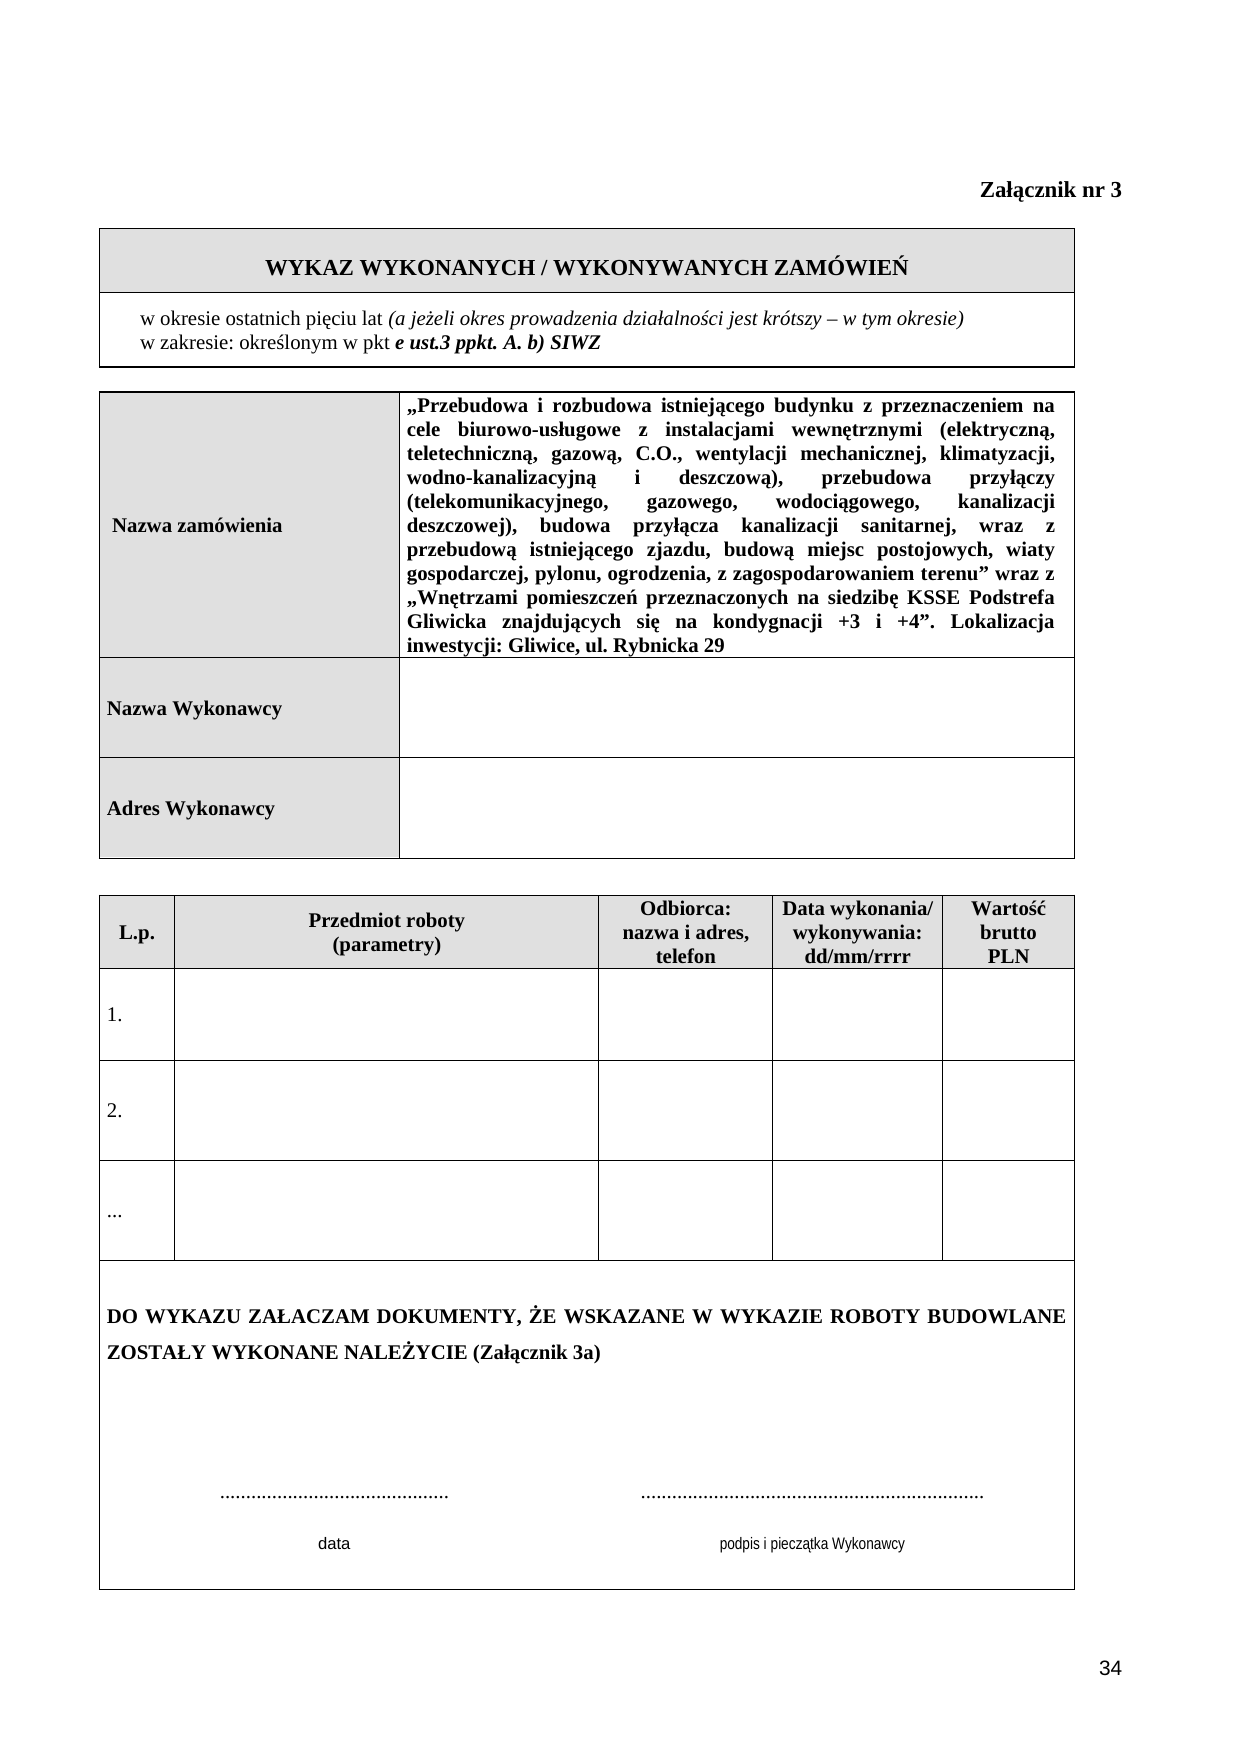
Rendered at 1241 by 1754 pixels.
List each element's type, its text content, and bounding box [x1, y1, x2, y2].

table_cell [943, 1061, 1074, 1160]
table_cell 2. [100, 1061, 174, 1160]
table_cell [175, 1061, 598, 1160]
table_cell [400, 658, 1074, 757]
table_header „Przebudowa i rozbudowa istniejącego budynku z przeznaczeniem na cele biurowo-usługowe z instalacjami wewnętrznymi (elektryczną, teletechniczną, gazową, C.O., wentylacji mechanicznej, klimatyzacji, wodno-kanalizacyjną i deszczową), przebudowa przyłączy (telekomunikacyjnego, gazowego, wodociągowego, kanalizacji deszczowej), budowa przyłącza kanalizacji sanitarnej, wraz z przebudową istniejącego zjazdu, budową miejsc postojowych, wiaty gospodarczej, pylonu, ogrodzenia, z zagospodarowaniem terenu” wraz z „Wnętrzami pomieszczeń przeznaczonych na siedzibę KSSE Podstrefa Gliwicka znajdujących się na kondygnacji +3 i +4”. Lokalizacja inwestycji: Gliwice, ul. Rybnicka 29 [400, 393, 1074, 657]
table_cell ... [100, 1161, 174, 1260]
text Załącznik nr 3 [118, 176, 1122, 202]
table_header Wartość brutto PLN [943, 896, 1074, 968]
table_cell [599, 1061, 772, 1160]
table_header Przedmiot roboty (parametry) [175, 896, 598, 968]
table_cell [773, 969, 942, 1059]
table_cell DO WYKAZU ZAŁACZAM DOKUMENTY, ŻE WSKAZANE W WYKAZIE ROBOTY BUDOWLANE ZOSTAŁY WYKONANE NALEŻYCIE (Załącznik 3a) [100, 1261, 1074, 1589]
table_cell 1. [100, 969, 174, 1059]
table_cell [400, 758, 1074, 857]
table_cell Nazwa Wykonawcy [100, 658, 399, 757]
table_cell [773, 1161, 942, 1260]
table_header Nazwa zamówienia [100, 393, 399, 657]
table_cell [943, 969, 1074, 1059]
table_cell Adres Wykonawcy [100, 758, 399, 857]
table_cell [599, 1161, 772, 1260]
table_header WYKAZ WYKONANYCH / WYKONYWANYCH ZAMÓWIEŃ [100, 229, 1074, 292]
table_cell [175, 969, 598, 1059]
table_cell [599, 969, 772, 1059]
table_cell [943, 1161, 1074, 1260]
table_cell w okresie ostatnich pięciu lat (a jeżeli okres prowadzenia działalności jest krótszy – w tym okresie) w zakresie: określonym w pkt e ust.3 ppkt. A. b) SIWZ [100, 293, 1074, 366]
table_header L.p. [100, 896, 174, 968]
table_cell [773, 1061, 942, 1160]
table_header Odbiorca: nazwa i adres, telefon [599, 896, 772, 968]
table_header Data wykonania/ wykonywania: dd/mm/rrrr [773, 896, 942, 968]
table_cell [175, 1161, 598, 1260]
